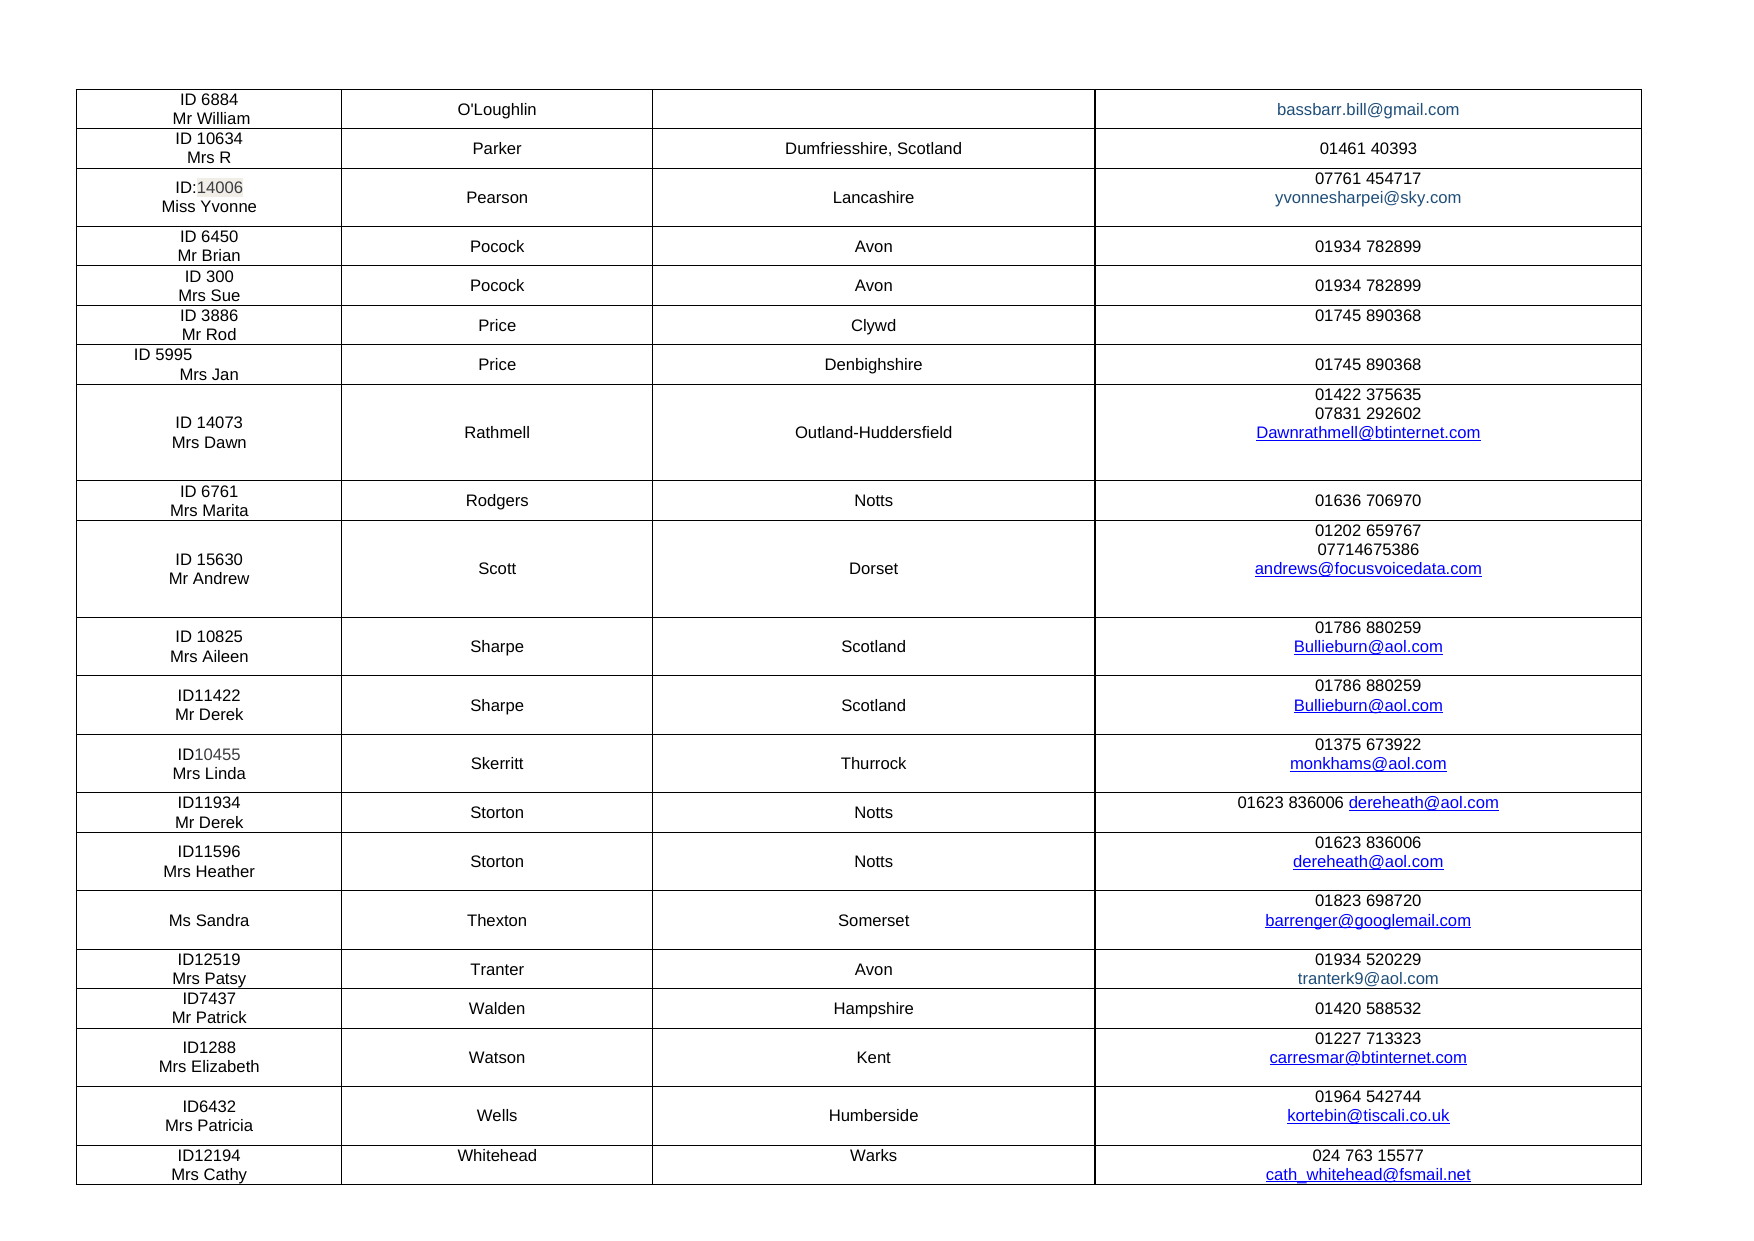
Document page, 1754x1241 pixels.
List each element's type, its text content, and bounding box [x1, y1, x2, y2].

table_cell Pearson [342, 169, 652, 226]
table_cell Wells [342, 1087, 652, 1144]
table_cell Storton [342, 793, 652, 832]
table_cell 01964 542744 kortebin@tiscali.co.uk [1096, 1087, 1641, 1144]
table_cell Dorset [653, 521, 1094, 617]
table_cell Scotland [653, 618, 1094, 675]
table_cell Warks [653, 1146, 1094, 1184]
table_cell 01623 836006 dereheath@aol.com [1096, 793, 1641, 832]
table_cell Parker [342, 129, 652, 167]
table_cell Ms Sandra [77, 891, 341, 949]
table_cell 01227 713323 carresmar@btinternet.com [1096, 1029, 1641, 1086]
table_cell 01636 706970 [1096, 481, 1641, 520]
table_cell ID 5995 Mrs Jan [77, 345, 341, 383]
table_cell ID6432 Mrs Patricia [77, 1087, 341, 1144]
table_cell 01420 588532 [1096, 989, 1641, 1027]
table_cell 01461 40393 [1096, 129, 1641, 167]
table_cell 07761 454717 yvonnesharpei@sky.com [1096, 169, 1641, 226]
table_cell [653, 90, 1094, 128]
table_cell Clywd [653, 306, 1094, 344]
table_cell Denbighshire [653, 345, 1094, 383]
table_cell Price [342, 306, 652, 344]
table_cell 01375 673922 monkhams@aol.com [1096, 735, 1641, 792]
table_cell 01934 520229 tranterk9@aol.com [1096, 950, 1641, 988]
table_cell Thurrock [653, 735, 1094, 792]
table_cell Notts [653, 833, 1094, 890]
table_cell 01934 782899 [1096, 266, 1641, 305]
table_cell ID10455 Mrs Linda [77, 735, 341, 792]
table_cell Thexton [342, 891, 652, 949]
table_cell Avon [653, 227, 1094, 265]
table_cell 01934 782899 [1096, 227, 1641, 265]
table_cell Hampshire [653, 989, 1094, 1027]
table_cell ID 10825 Mrs Aileen [77, 618, 341, 675]
table_cell ID 6761 Mrs Marita [77, 481, 341, 520]
table_cell Pocock [342, 227, 652, 265]
table_cell Tranter [342, 950, 652, 988]
table_cell ID7437 Mr Patrick [77, 989, 341, 1027]
table_cell Walden [342, 989, 652, 1027]
table_cell 01422 375635 07831 292602 Dawnrathmell@btinternet.com [1096, 385, 1641, 480]
table_cell Dumfriesshire, Scotland [653, 129, 1094, 167]
table_cell Notts [653, 793, 1094, 832]
table_cell Scotland [653, 676, 1094, 734]
table_cell Notts [653, 481, 1094, 520]
table_cell ID11596 Mrs Heather [77, 833, 341, 890]
table_cell Humberside [653, 1087, 1094, 1144]
table_cell Avon [653, 266, 1094, 305]
table_cell ID:14006 Miss Yvonne [77, 169, 341, 226]
table_cell ID11422 Mr Derek [77, 676, 341, 734]
table_cell 01623 836006 dereheath@aol.com [1096, 833, 1641, 890]
table_cell bassbarr.bill@gmail.com [1096, 90, 1641, 128]
table_cell ID 15630 Mr Andrew [77, 521, 341, 617]
table_cell Rodgers [342, 481, 652, 520]
table_cell Sharpe [342, 618, 652, 675]
table_cell ID 10634 Mrs R [77, 129, 341, 167]
table_cell Kent [653, 1029, 1094, 1086]
table_cell Outland-Huddersfield [653, 385, 1094, 480]
table_cell 01745 890368 [1096, 345, 1641, 383]
table_cell Watson [342, 1029, 652, 1086]
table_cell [1096, 1146, 1641, 1184]
table_cell Scott [342, 521, 652, 617]
table_cell O'Loughlin [342, 90, 652, 128]
table_cell Somerset [653, 891, 1094, 949]
table_cell Whitehead [342, 1146, 652, 1184]
table_cell ID1288 Mrs Elizabeth [77, 1029, 341, 1086]
table_cell 01786 880259 Bullieburn@aol.com [1096, 618, 1641, 675]
table_cell Skerritt [342, 735, 652, 792]
table_cell Pocock [342, 266, 652, 305]
table_cell Storton [342, 833, 652, 890]
table_cell ID12194 Mrs Cathy [77, 1146, 341, 1184]
table_cell ID 6884 Mr William [77, 90, 341, 128]
table_cell 01786 880259 Bullieburn@aol.com [1096, 676, 1641, 734]
table_cell 01202 659767 07714675386 andrews@focusvoicedata.com [1096, 521, 1641, 617]
table_cell 01823 698720 barrenger@googlemail.com [1096, 891, 1641, 949]
table_cell ID11934 Mr Derek [77, 793, 341, 832]
table_cell ID 3886 Mr Rod [77, 306, 341, 344]
table_cell Rathmell [342, 385, 652, 480]
table_cell Price [342, 345, 652, 383]
table_cell ID 6450 Mr Brian [77, 227, 341, 265]
table_cell 01745 890368 [1096, 306, 1641, 344]
table_cell Lancashire [653, 169, 1094, 226]
table_cell Avon [653, 950, 1094, 988]
table_cell Sharpe [342, 676, 652, 734]
table_cell ID12519 Mrs Patsy [77, 950, 341, 988]
table_cell ID 300 Mrs Sue [77, 266, 341, 305]
table_cell ID 14073 Mrs Dawn [77, 385, 341, 480]
